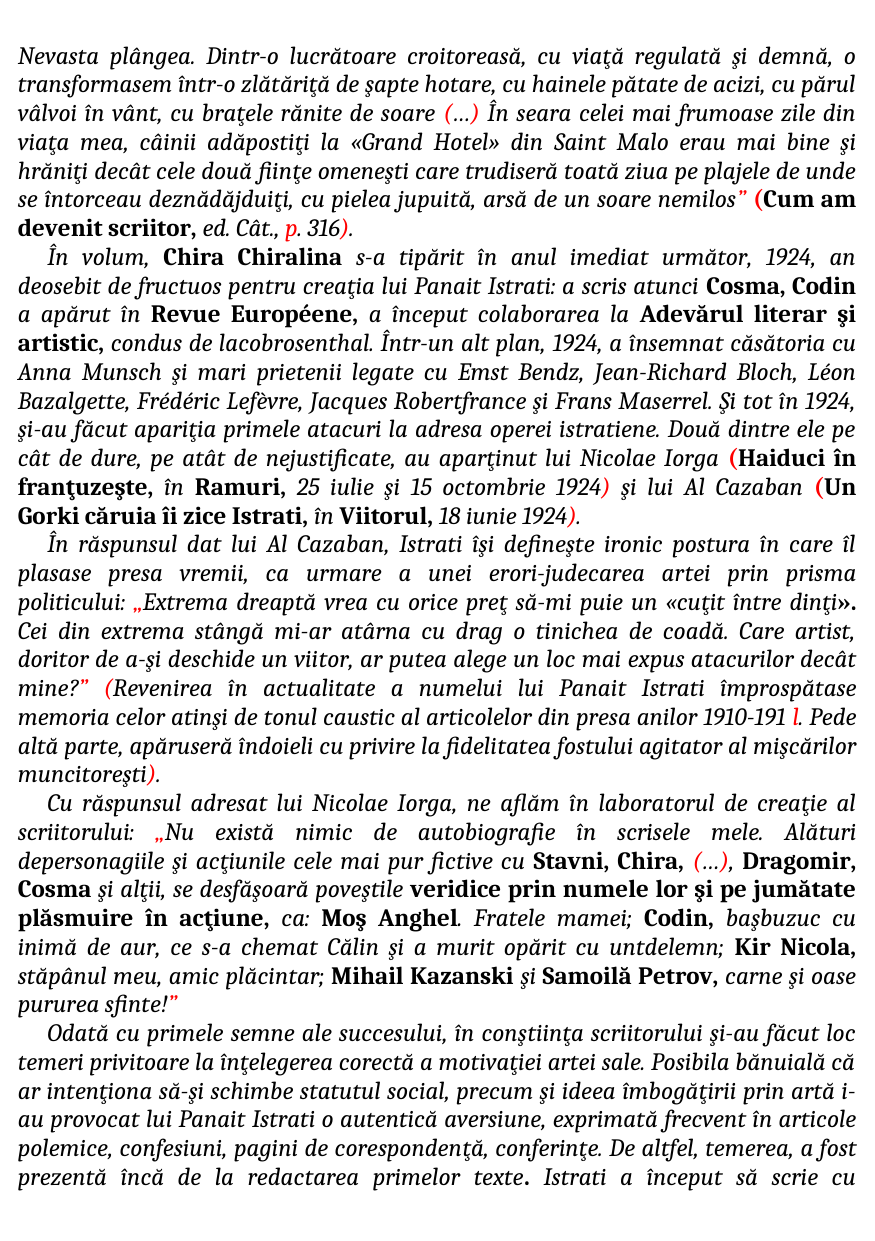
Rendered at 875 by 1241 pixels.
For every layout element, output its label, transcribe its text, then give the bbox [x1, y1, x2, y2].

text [18, 1019, 856, 1192]
text În răspunsul dat lui Al Cazaban, Istrati îşi defineşte ironic postura în care îl plasase presa vremii, ca urmare a unei erori-judecarea artei prin prisma politicului: „Extrema dreaptă vrea cu orice preţ să-mi puie un «cuţit între dinţi». Cei din extrema stângă mi-ar atârna cu drag o tinichea de coadă. Care artist, doritor de a-şi deschide un viitor, ar putea alege un loc mai expus atacurilor decât mine?” (Revenirea în actualitate a numelui lui Panait Istrati împrospătase memoria celor atinşi de tonul caustic al articolelor din presa anilor 1910-191 l. Pede altă parte, apăruseră îndoieli cu privire la fidelitatea fostului agitator al mişcărilor muncitoreşti). [18, 530, 856, 789]
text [18, 42, 856, 243]
text Cu răspunsul adresat lui Nicolae Iorga, ne aflăm în laboratorul de creaţie al scriitorului: „Nu există nimic de autobiografie în scrisele mele. Alături depersonagiile şi acţiunile cele mai pur fictive cu Stavni, Chira, (…), Dragomir, Cosma şi alţii, se desfăşoară poveştile veridice prin numele lor şi pe jumătate plăsmuire în acţiune, ca: Moş Anghel. Fratele mamei; Codin, başbuzuc cu inimă de aur, ce s-a chemat Călin şi a murit opărit cu untdelemn; Kir Nicola, stăpânul meu, amic plăcintar; Mihail Kazanski şi Samoilă Petrov, carne şi oase pururea sfinte!” [18, 789, 856, 1019]
text În volum, Chira Chiralina s-a tipărit în anul imediat următor, 1924, an deosebit de fructuos pentru creaţia lui Panait Istrati: a scris atunci Cosma, Codin a apărut în Revue Européene, a început colaborarea la Adevărul literar şi artistic, condus de lacobrosenthal. Într-un alt plan, 1924, a însemnat căsătoria cu Anna Munsch şi mari prietenii legate cu Emst Bendz, Jean-Richard Bloch, Léon Bazalgette, Frédéric Lefèvre, Jacques Robertfrance şi Frans Maserrel. Şi tot în 1924, şi-au făcut apariţia primele atacuri la adresa operei istratiene. Două dintre ele pe cât de dure, pe atât de nejustificate, au aparţinut lui Nicolae Iorga (Haiduci în franţuzeşte, în Ramuri, 25 iulie şi 15 octombrie 1924) şi lui Al Cazaban (Un Gorki căruia îi zice Istrati, în Viitorul, 18 iunie 1924). [18, 243, 856, 530]
